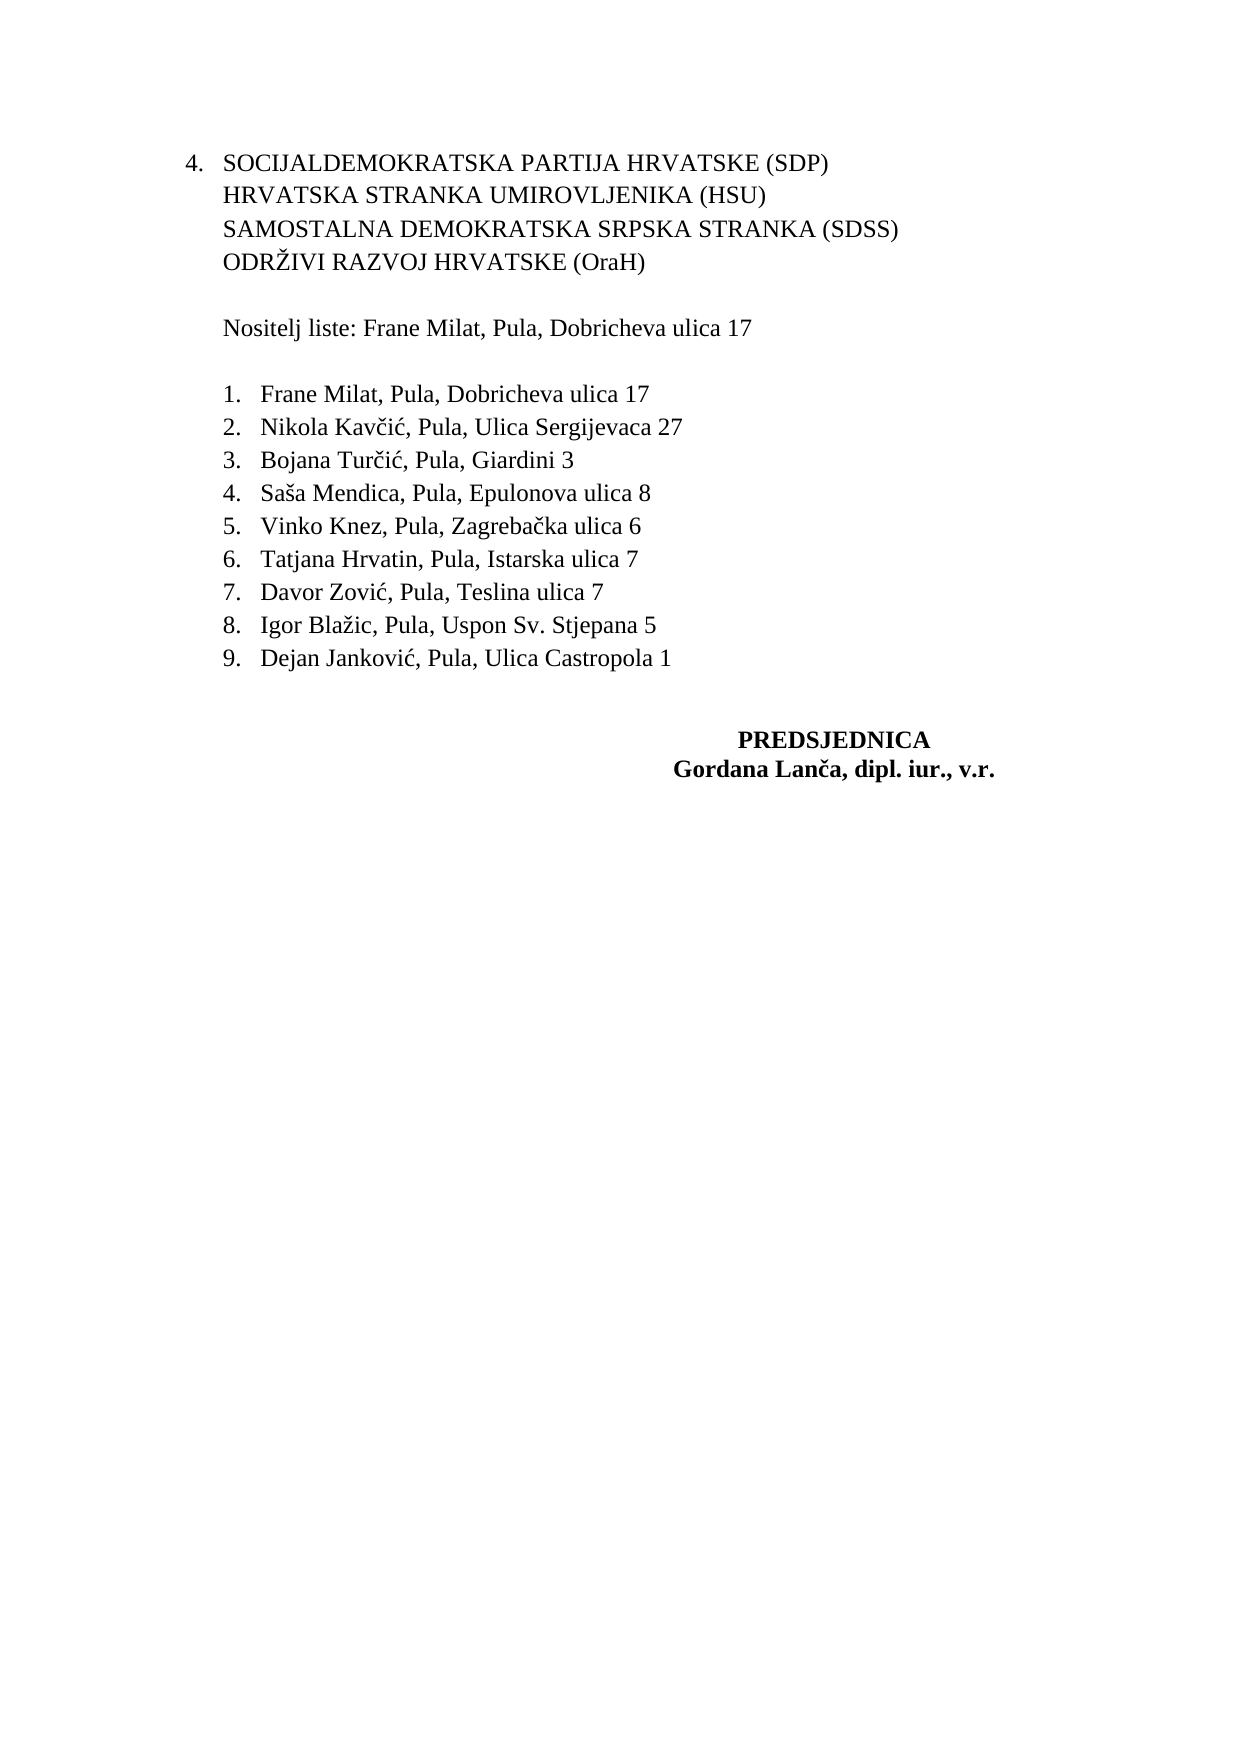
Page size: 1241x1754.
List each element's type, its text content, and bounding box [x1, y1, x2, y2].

list Dejan Janković, Pula, Ulica Castropola 1 [223, 643, 1093, 672]
list SAMOSTALNA DEMOKRATSKA SRPSKA STRANKA (SDSS) [223, 214, 1093, 242]
list Nositelj liste: Frane Milat, Pula, Dobricheva ulica 17 [223, 313, 1093, 341]
text Gordana Lanča, dipl. iur., v.r. [554, 754, 1078, 783]
list Vinko Knez, Pula, Zagrebačka ulica 6 [223, 511, 1093, 539]
text PREDSJEDNICA [701, 726, 1078, 754]
list Nikola Kavčić, Pula, Ulica Sergijevaca 27 [223, 412, 1093, 441]
list HRVATSKA STRANKA UMIROVLJENIKA (HSU) [223, 181, 1093, 209]
list Tatjana Hrvatin, Pula, Istarska ulica 7 [223, 544, 1093, 573]
list Davor Zović, Pula, Teslina ulica 7 [223, 577, 1093, 606]
list SOCIJALDEMOKRATSKA PARTIJA HRVATSKE (SDP) [185, 148, 1093, 176]
list Bojana Turčić, Pula, Giardini 3 [223, 445, 1093, 473]
list Saša Mendica, Pula, Epulonova ulica 8 [223, 478, 1093, 507]
list Igor Blažic, Pula, Uspon Sv. Stjepana 5 [223, 610, 1093, 639]
list Frane Milat, Pula, Dobricheva ulica 17 [223, 379, 1093, 407]
list ODRŽIVI RAZVOJ HRVATSKE (OraH) [223, 247, 1093, 275]
